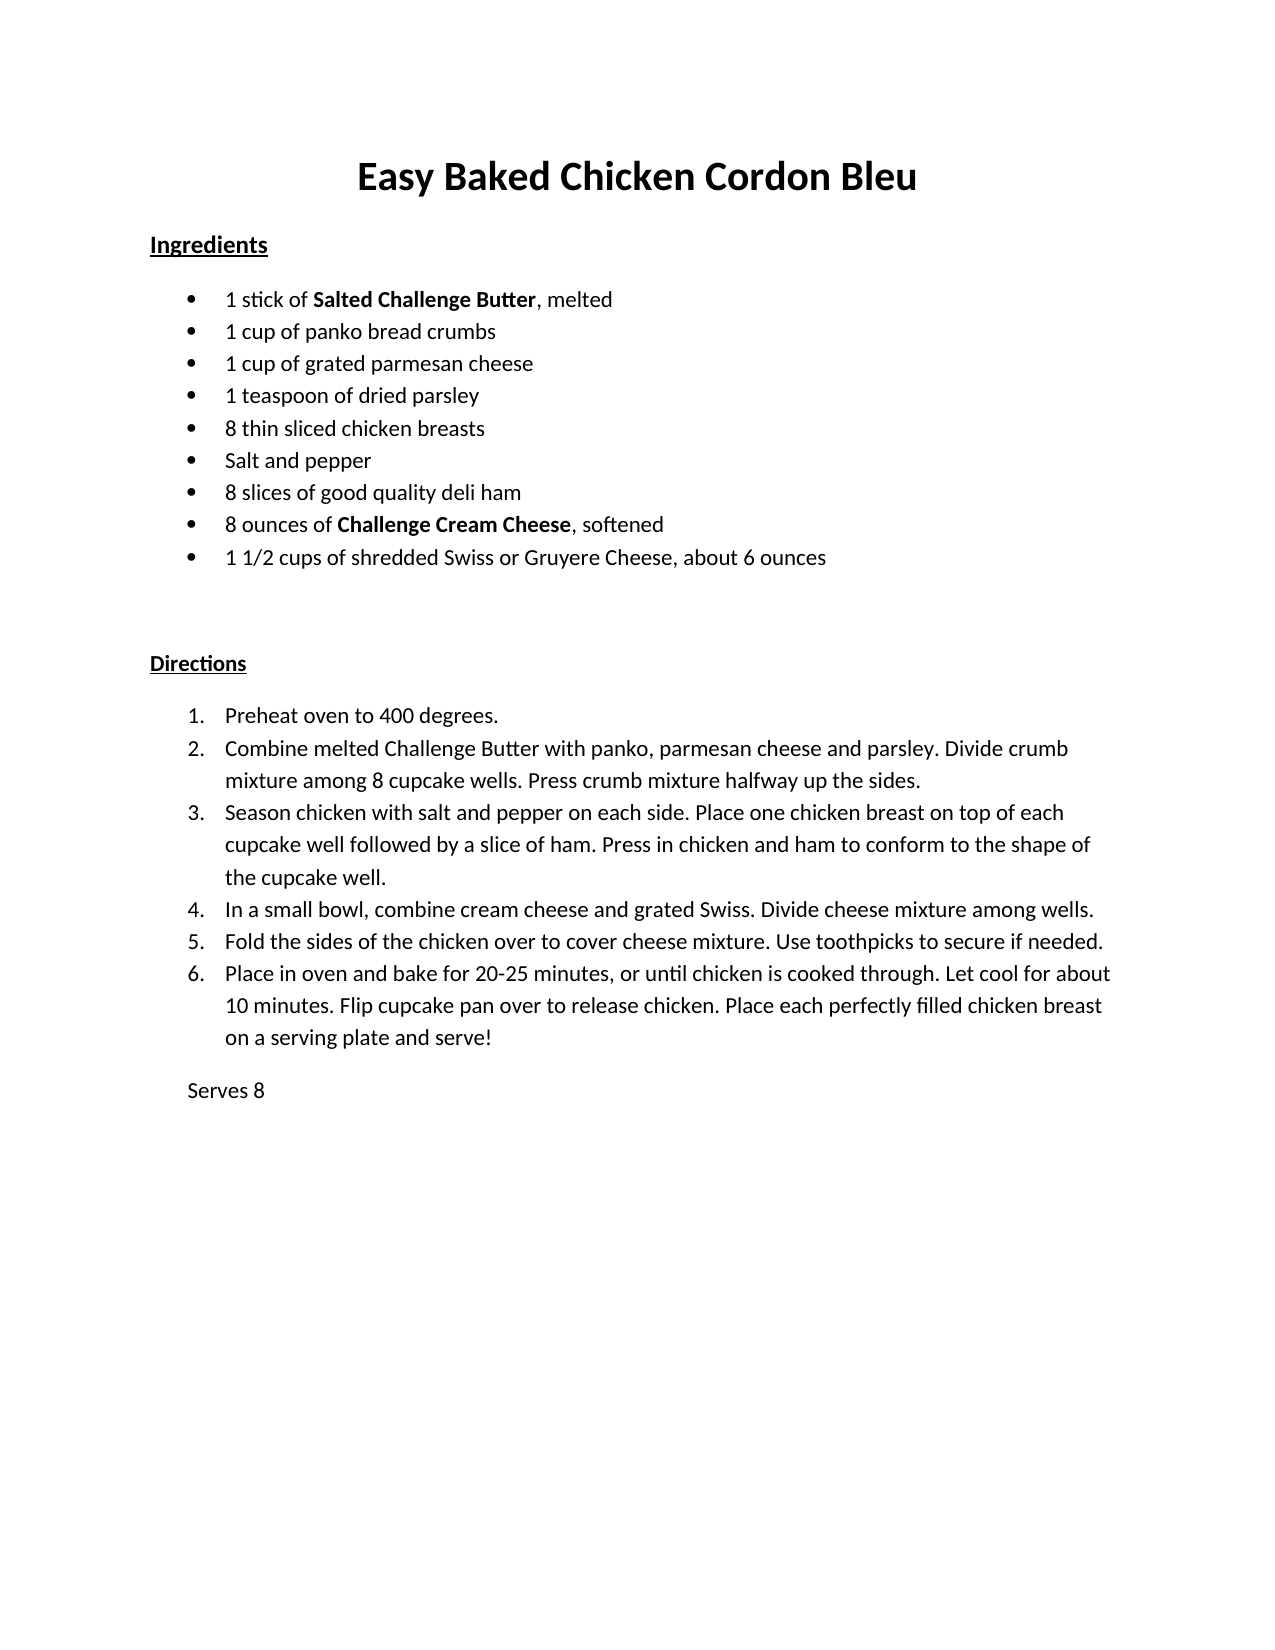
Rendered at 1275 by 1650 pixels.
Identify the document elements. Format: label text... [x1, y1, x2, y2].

list 8 ounces of Challenge Cream Cheese, softened [187, 510, 1125, 538]
text Ingredients [150, 229, 1125, 260]
list Season chicken with salt and pepper on each side. Place one chicken breast on top of each cupcake well followed by a slice of ham. Press in chicken and ham to conform to the shape of the cupcake well. [187, 798, 1125, 891]
list 1 teaspoon of dried parsley [187, 382, 1125, 410]
text Serves 8 [187, 1077, 1125, 1104]
list Fold the sides of the chicken over to cover cheese mixture. Use toothpicks to secure if needed. [187, 927, 1125, 955]
text Directions [150, 649, 1125, 677]
list Combine melted Challenge Butter with panko, parmesan cheese and parsley. Divide crumb mixture among 8 cupcake wells. Press crumb mixture halfway up the sides. [187, 734, 1125, 794]
list Salt and pepper [187, 446, 1125, 474]
list Preheat oven to 400 degrees. [187, 702, 1125, 730]
list 1 cup of panko bread crumbs [187, 317, 1125, 345]
text Easy Baked Chicken Cordon Bleu [150, 150, 1125, 201]
list In a small bowl, combine cream cheese and grated Swiss. Divide cheese mixture among wells. [187, 895, 1125, 923]
list 1 cup of grated parmesan cheese [187, 349, 1125, 377]
list 1 1/2 cups of shredded Swiss or Gruyere Cheese, about 6 ounces [187, 543, 1125, 571]
list 8 thin sliced chicken breasts [187, 414, 1125, 442]
list 8 slices of good quality deli ham [187, 478, 1125, 506]
list Place in oven and bake for 20-25 minutes, or until chicken is cooked through. Let cool for about 10 minutes. Flip cupcake pan over to release chicken. Place each perfectly filled chicken breast on a serving plate and serve! [187, 959, 1125, 1052]
list 1 stick of Salted Challenge Butter, melted [187, 285, 1125, 313]
